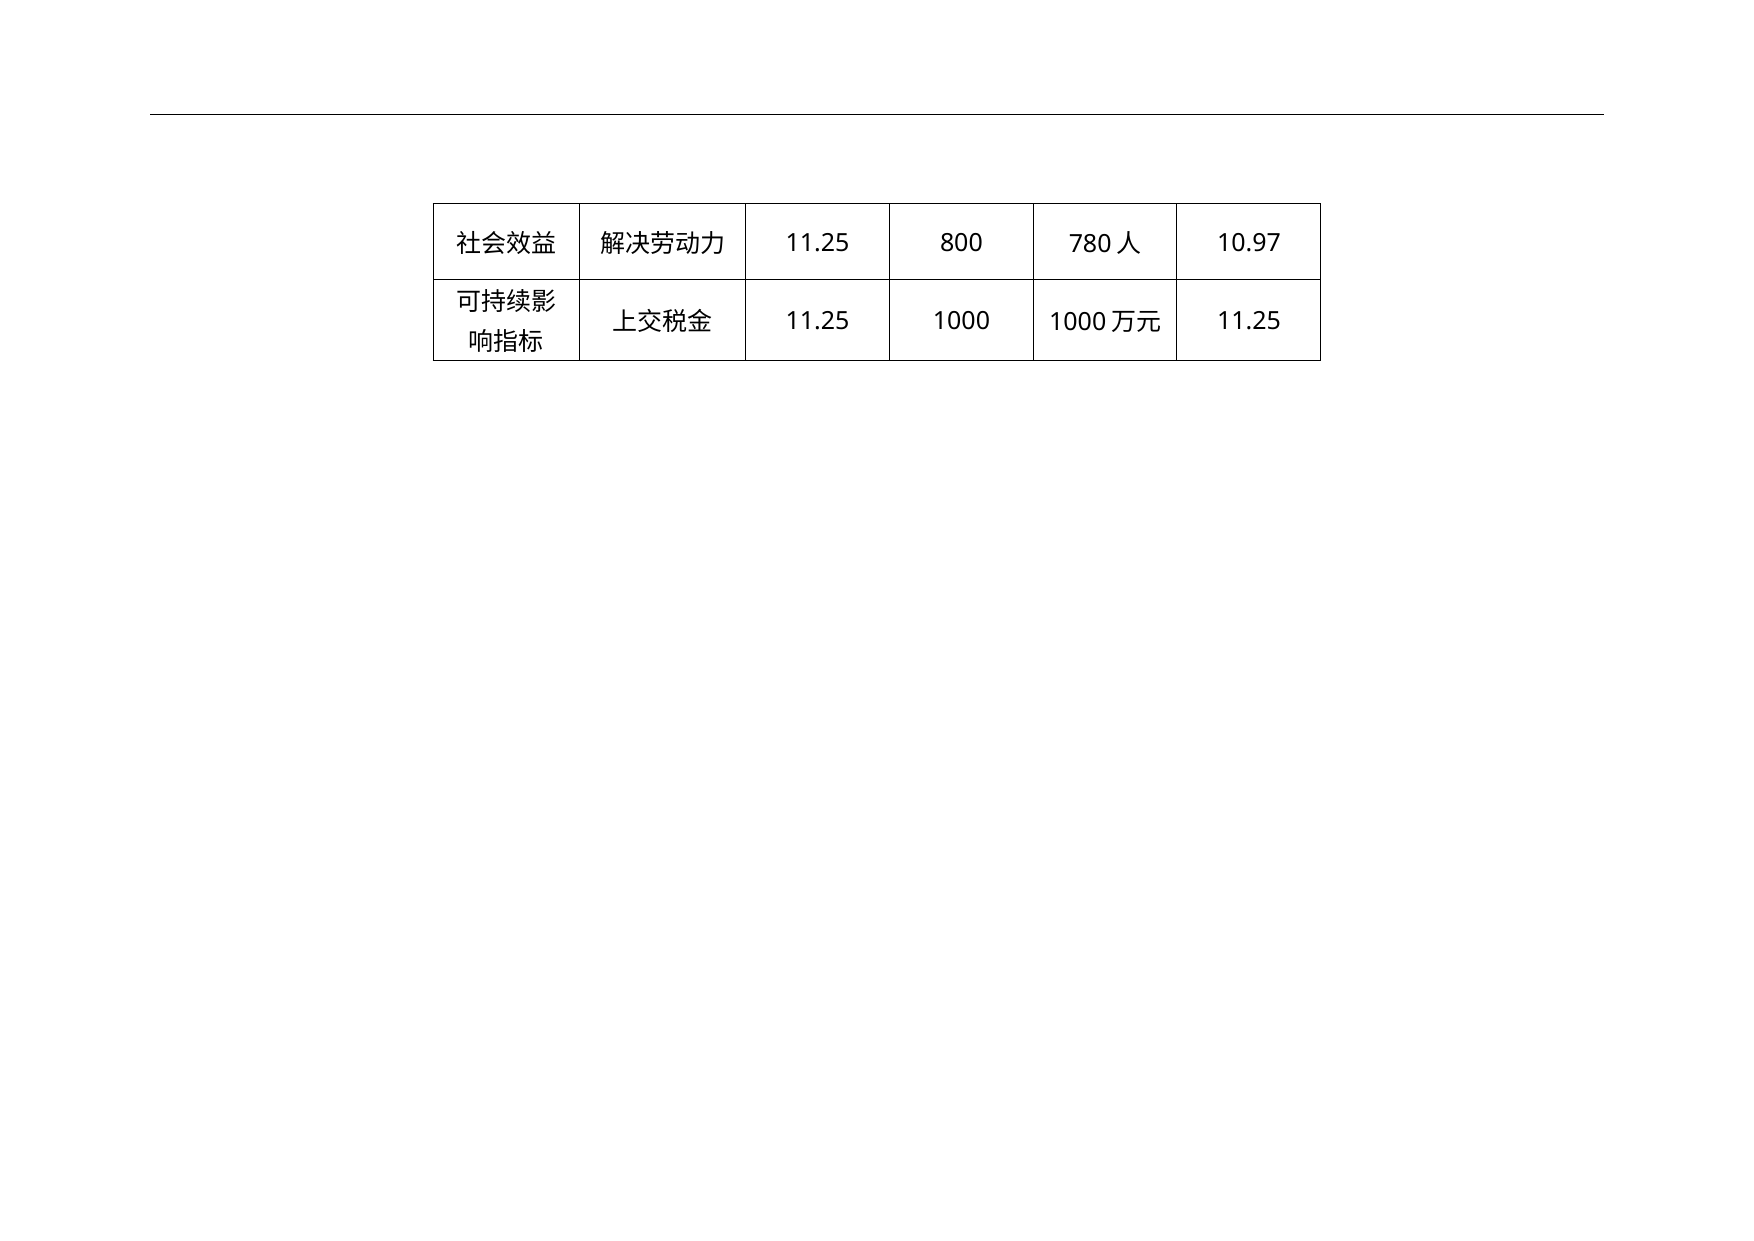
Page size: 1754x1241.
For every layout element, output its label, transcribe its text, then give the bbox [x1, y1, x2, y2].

table_cell 解决劳动力 [580, 204, 745, 279]
table_cell 社会效益 [434, 204, 579, 279]
table_cell 800 [890, 204, 1033, 279]
table_cell 1000 [890, 280, 1033, 359]
table_cell 11.25 [746, 204, 889, 279]
table_cell 11.25 [1177, 280, 1320, 359]
table_cell 1000万元 [1034, 280, 1176, 359]
table_cell 780人 [1034, 204, 1176, 279]
table_cell 11.25 [746, 280, 889, 359]
table_cell 10.97 [1177, 204, 1320, 279]
table_cell 上交税金 [580, 280, 745, 359]
table_cell 可持续影响指标 [434, 280, 579, 359]
